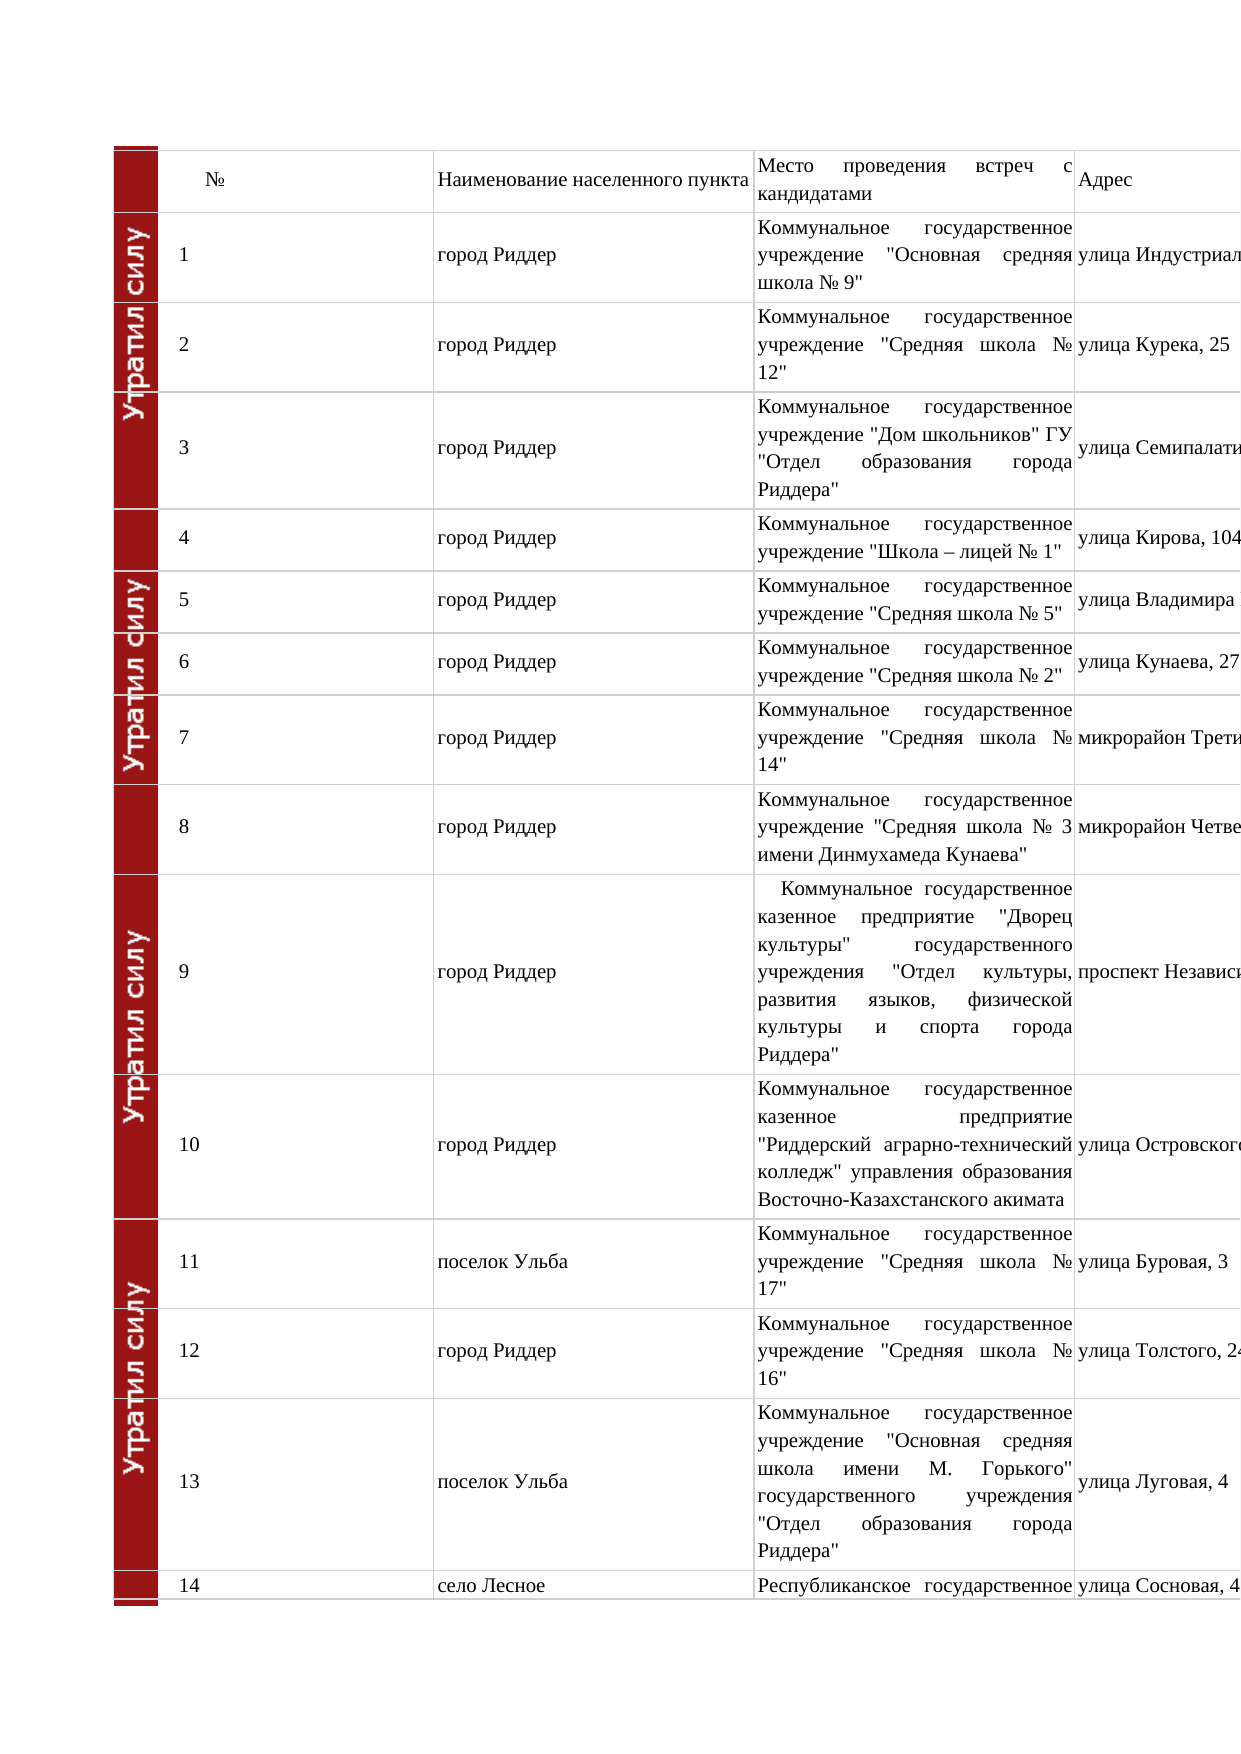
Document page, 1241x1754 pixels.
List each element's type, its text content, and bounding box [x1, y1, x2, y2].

table_cell улица Индустриальная, 15 [1075, 213, 1240, 302]
table_cell город Риддер [434, 696, 753, 784]
table_cell улица Владимира Клинка, 11 [1075, 572, 1240, 632]
table_cell улица Курека, 25 [1075, 303, 1240, 391]
table_cell город Риддер [434, 634, 753, 694]
table_cell 13 [114, 1399, 433, 1570]
table_cell 6 [114, 634, 433, 694]
table_cell город Риддер [434, 1309, 753, 1397]
table_cell город Риддер [434, 393, 753, 508]
table_cell Коммунальное государственное учреждение "Средняя школа № 3 имени Динмухамеда Кунаева" [755, 785, 1074, 873]
picture [114, 1600, 158, 1606]
table_cell улица Кунаева, 27 [1075, 634, 1240, 694]
table_cell 4 [114, 510, 433, 570]
table_cell Коммунальное государственное учреждение "Средняя школа № 17" [755, 1220, 1074, 1308]
table_cell 2 [114, 303, 433, 391]
table_header № [114, 151, 433, 212]
table_cell город Риддер [434, 303, 753, 391]
table_cell улица Семипалатинская, 10 [1075, 393, 1240, 508]
table_cell улица Кирова, 104 [1075, 510, 1240, 570]
table_cell поселок Ульба [434, 1399, 753, 1570]
picture [114, 146, 158, 150]
table_header Место проведения встреч с кандидатами [755, 151, 1074, 212]
table_cell город Риддер [434, 510, 753, 570]
table_cell 7 [114, 696, 433, 784]
table_cell город Риддер [434, 785, 753, 873]
table_cell Коммунальное государственное учреждение "Средняя школа № 16" [755, 1309, 1074, 1397]
table_cell Коммунальное государственное казенное предприятие "Риддерский аграрно-технический колледж" управления образования Восточно-Казахстанского акимата [755, 1075, 1074, 1218]
table_cell Коммунальное государственное казенное предприятие "Дворец культуры" государственного учреждения "Отдел культуры, развития языков, физической культуры и спорта города Риддера" [755, 875, 1074, 1073]
table_cell 3 [114, 393, 433, 508]
table_cell Коммунальное государственное учреждение "Средняя школа № 5" [755, 572, 1074, 632]
table_cell 8 [114, 785, 433, 873]
table_cell микрорайон Третий, 23 [1075, 696, 1240, 784]
table_cell Коммунальное государственное учреждение "Основная средняя школа № 9" [755, 213, 1074, 302]
table_cell город Риддер [434, 572, 753, 632]
table_cell город Риддер [434, 875, 753, 1073]
table_cell село Лесное [434, 1571, 753, 1598]
table_cell улица Островского, 65 [1075, 1075, 1240, 1218]
table_cell 1 [114, 213, 433, 302]
table_cell улица Буровая, 3 [1075, 1220, 1240, 1308]
table_cell Коммунальное государственное учреждение "Дом школьников" ГУ "Отдел образования города Риддера" [755, 393, 1074, 508]
table_cell микрорайон Четвертый, 28 [1075, 785, 1240, 873]
table_cell 5 [114, 572, 433, 632]
table_cell город Риддер [434, 1075, 753, 1218]
table_cell проспект Независимости, 14 [1075, 875, 1240, 1073]
table_cell Коммунальное государственное учреждение "Средняя школа № 2" [755, 634, 1074, 694]
table_cell 9 [114, 875, 433, 1073]
table_cell поселок Ульба [434, 1220, 753, 1308]
table_cell Коммунальное государственное учреждение "Средняя школа № 12" [755, 303, 1074, 391]
table_cell 10 [114, 1075, 433, 1218]
table_cell Коммунальное государственное учреждение "Основная средняя школа имени М. Горького" государственного учреждения "Отдел образования города Риддера" [755, 1399, 1074, 1570]
table_cell Коммунальное государственное учреждение "Школа – лицей № 1" [755, 510, 1074, 570]
table_cell 11 [114, 1220, 433, 1308]
table_cell улица Сосновая, 45а [1075, 1571, 1240, 1598]
table_cell улица Луговая, 4 [1075, 1399, 1240, 1570]
table_cell город Риддер [434, 213, 753, 302]
table_header Наименование населенного пункта [434, 151, 753, 212]
table_cell 14 [114, 1571, 433, 1598]
table_cell улица Толстого, 24а [1075, 1309, 1240, 1397]
table_header Адрес [1075, 151, 1240, 212]
table_cell Коммунальное государственное учреждение "Средняя школа № 14" [755, 696, 1074, 784]
table_cell 12 [114, 1309, 433, 1397]
